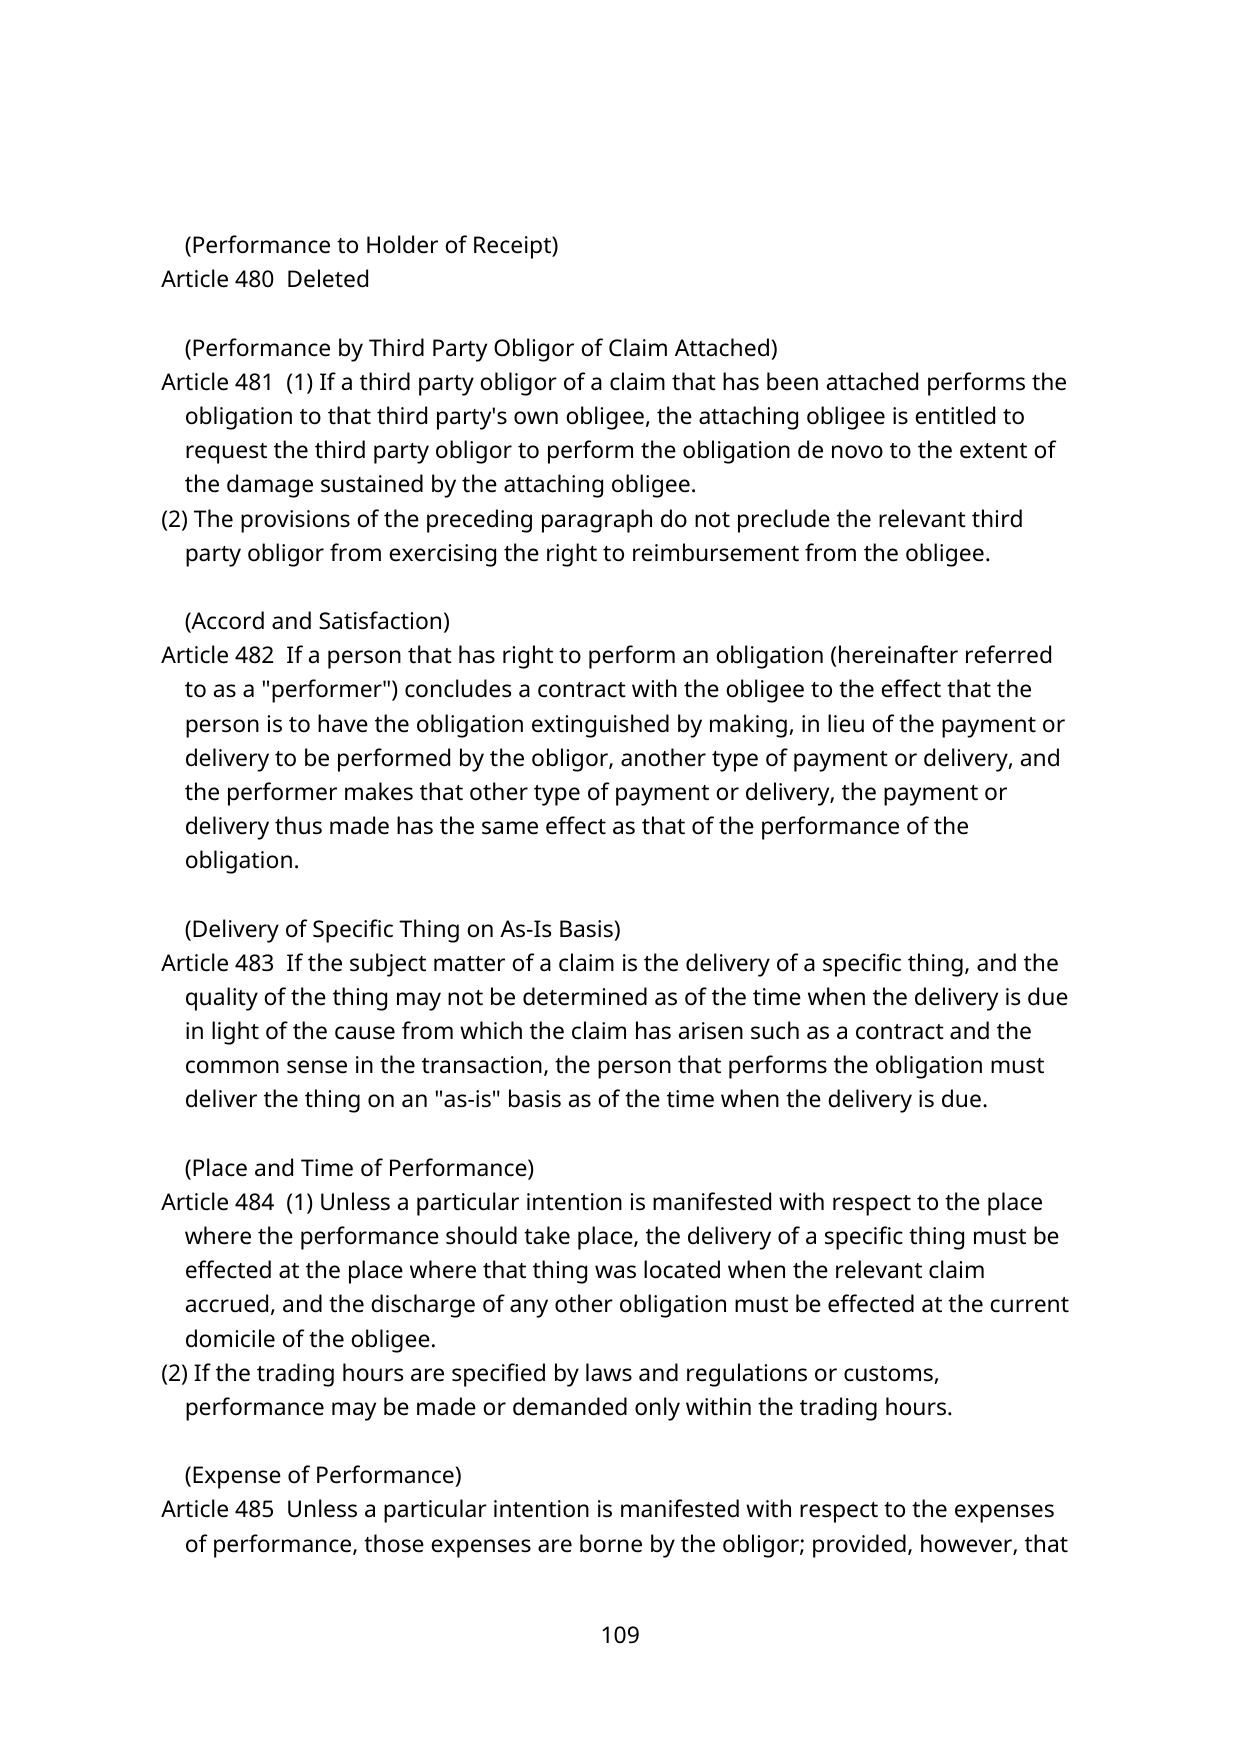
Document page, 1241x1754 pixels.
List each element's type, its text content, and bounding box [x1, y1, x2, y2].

text (Delivery of Specific Thing on As-Is Basis) [184, 911, 1079, 945]
text (Performance to Holder of Receipt) [184, 228, 1079, 262]
text Article 482 If a person that has right to perform an obligation (hereinafter referred to as a "performer") concludes a contract with the obligee to the effect that the person is to have the obligation extinguished by making, in lieu of the payment or delivery to be performed by the obligor, another type of payment or delivery, and the performer makes that other type of payment or delivery, the payment or delivery thus made has the same effect as that of the performance of the obligation. [161, 638, 1079, 877]
text Article 480 Deleted [161, 262, 1079, 296]
text Article 481 (1) If a third party obligor of a claim that has been attached performs the obligation to that third party's own obligee, the attaching obligee is entitled to request the third party obligor to perform the obligation de novo to the extent of the damage sustained by the attaching obligee. [161, 364, 1079, 501]
text Article 483 If the subject matter of a claim is the delivery of a specific thing, and the quality of the thing may not be determined as of the time when the delivery is due in light of the cause from which the claim has arisen such as a contract and the common sense in the transaction, the person that performs the obligation must deliver the thing on an "as-is" basis as of the time when the delivery is due. [161, 945, 1079, 1116]
text (Accord and Satisfaction) [184, 604, 1079, 638]
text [161, 1492, 1079, 1560]
text Article 484 (1) Unless a particular intention is manifested with respect to the place where the performance should take place, the delivery of a specific thing must be effected at the place where that thing was located when the relevant claim accrued, and the discharge of any other obligation must be effected at the current domicile of the obligee. [161, 1184, 1079, 1355]
text (2) If the trading hours are specified by laws and regulations or customs, performance may be made or demanded only within the trading hours. [161, 1355, 1079, 1424]
text (Performance by Third Party Obligor of Claim Attached) [184, 330, 1079, 364]
text (Expense of Performance) [184, 1458, 1079, 1492]
text (2) The provisions of the preceding paragraph do not preclude the relevant third party obligor from exercising the right to reimbursement from the obligee. [161, 501, 1079, 569]
text (Place and Time of Performance) [184, 1150, 1079, 1184]
